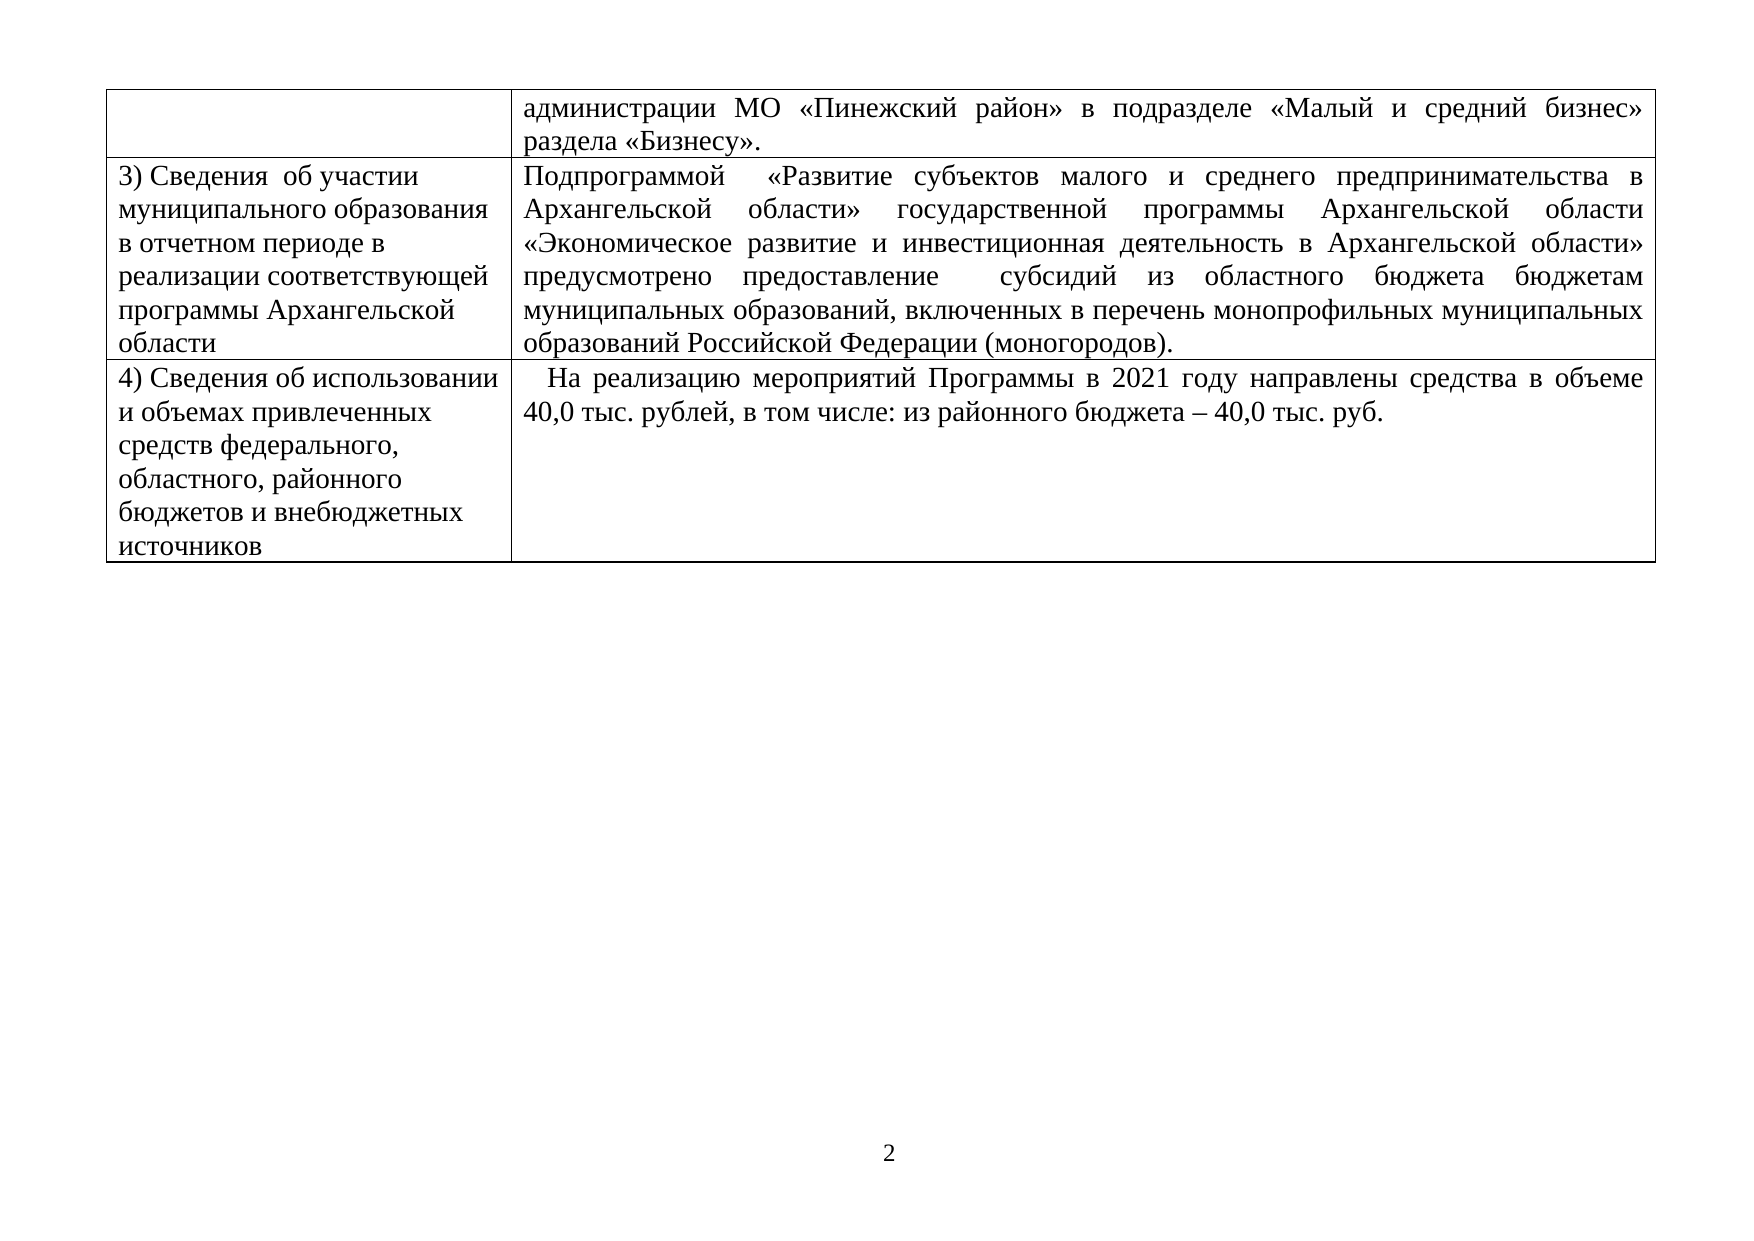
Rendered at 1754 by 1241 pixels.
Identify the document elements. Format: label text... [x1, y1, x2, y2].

table_cell 3) Сведения об участии муниципального образования в отчетном периоде в реализации соответствующей программы Архангельской области [107, 158, 511, 359]
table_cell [107, 90, 511, 157]
table_cell На реализацию мероприятий Программы в 2021 году направлены средства в объеме 40,0 тыс. рублей, в том числе: из районного бюджета – 40,0 тыс. руб. [512, 360, 1655, 561]
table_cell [512, 90, 1655, 157]
table_cell Подпрограммой «Развитие субъектов малого и среднего предпринимательства в Архангельской области» государственной программы Архангельской области «Экономическое развитие и инвестиционная деятельность в Архангельской области» предусмотрено предоставление субсидий из областного бюджета бюджетам муниципальных образований, включенных в перечень монопрофильных муниципальных образований Российской Федерации (моногородов). [512, 158, 1655, 359]
table_cell 4) Сведения об использовании и объемах привлеченных средств федерального, областного, районного бюджетов и внебюджетных источников [107, 360, 511, 561]
